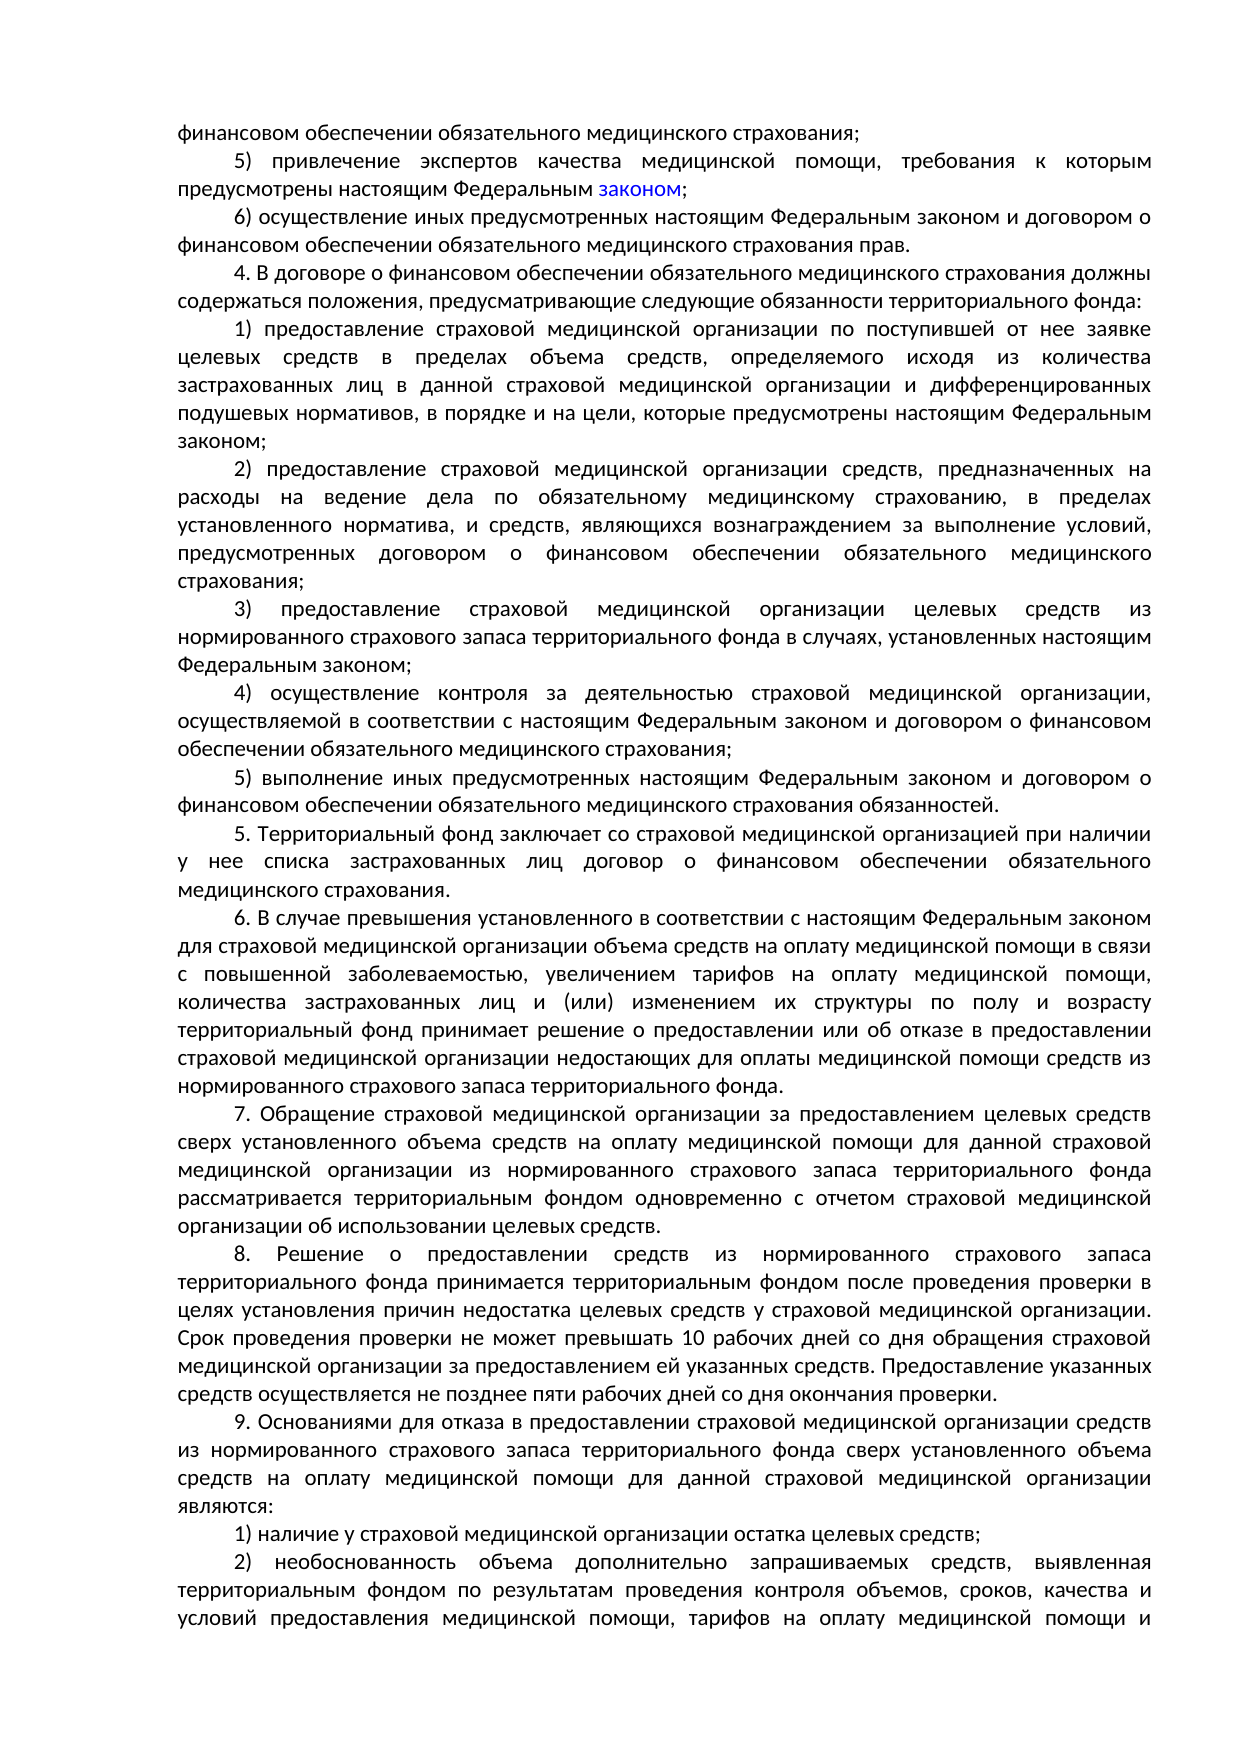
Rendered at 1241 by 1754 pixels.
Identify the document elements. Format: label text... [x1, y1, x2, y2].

text 4. В договоре о финансовом обеспечении обязательного медицинского страхования должны содержаться положения, предусматривающие следующие обязанности территориального фонда: [177, 258, 1152, 314]
text 5) выполнение иных предусмотренных настоящим Федеральным законом и договором о финансовом обеспечении обязательного медицинского страхования обязанностей. [177, 763, 1152, 819]
text 5. Территориальный фонд заключает со страховой медицинской организацией при наличии у нее списка застрахованных лиц договор о финансовом обеспечении обязательного медицинского страхования. [177, 819, 1152, 903]
text 1) предоставление страховой медицинской организации по поступившей от нее заявке целевых средств в пределах объема средств, определяемого исходя из количества застрахованных лиц в данной страховой медицинской организации и дифференцированных подушевых нормативов, в порядке и на цели, которые предусмотрены настоящим Федеральным законом; [177, 314, 1152, 454]
text 9. Основаниями для отказа в предоставлении страховой медицинской организации средств из нормированного страхового запаса территориального фонда сверх установленного объема средств на оплату медицинской помощи для данной страховой медицинской организации являются: [177, 1407, 1152, 1519]
text 1) наличие у страховой медицинской организации остатка целевых средств; [177, 1519, 1152, 1547]
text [177, 1547, 1152, 1631]
text 6) осуществление иных предусмотренных настоящим Федеральным законом и договором о финансовом обеспечении обязательного медицинского страхования прав. [177, 202, 1152, 258]
text 3) предоставление страховой медицинской организации целевых средств из нормированного страхового запаса территориального фонда в случаях, установленных настоящим Федеральным законом; [177, 594, 1152, 678]
text 6. В случае превышения установленного в соответствии с настоящим Федеральным законом для страховой медицинской организации объема средств на оплату медицинской помощи в связи с повышенной заболеваемостью, увеличением тарифов на оплату медицинской помощи, количества застрахованных лиц и (или) изменением их структуры по полу и возрасту территориальный фонд принимает решение о предоставлении или об отказе в предоставлении страховой медицинской организации недостающих для оплаты медицинской помощи средств из нормированного страхового запаса территориального фонда. [177, 903, 1152, 1099]
text 4) осуществление контроля за деятельностью страховой медицинской организации, осуществляемой в соответствии с настоящим Федеральным законом и договором о финансовом обеспечении обязательного медицинского страхования; [177, 678, 1152, 763]
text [177, 118, 1152, 146]
text 5) привлечение экспертов качества медицинской помощи, требования к которым предусмотрены настоящим Федеральным законом; [177, 146, 1152, 202]
text 8. Решение о предоставлении средств из нормированного страхового запаса территориального фонда принимается территориальным фондом после проведения проверки в целях установления причин недостатка целевых средств у страховой медицинской организации. Срок проведения проверки не может превышать 10 рабочих дней со дня обращения страховой медицинской организации за предоставлением ей указанных средств. Предоставление указанных средств осуществляется не позднее пяти рабочих дней со дня окончания проверки. [177, 1239, 1152, 1407]
text 2) предоставление страховой медицинской организации средств, предназначенных на расходы на ведение дела по обязательному медицинскому страхованию, в пределах установленного норматива, и средств, являющихся вознаграждением за выполнение условий, предусмотренных договором о финансовом обеспечении обязательного медицинского страхования; [177, 454, 1152, 594]
text 7. Обращение страховой медицинской организации за предоставлением целевых средств сверх установленного объема средств на оплату медицинской помощи для данной страховой медицинской организации из нормированного страхового запаса территориального фонда рассматривается территориальным фондом одновременно с отчетом страховой медицинской организации об использовании целевых средств. [177, 1099, 1152, 1239]
